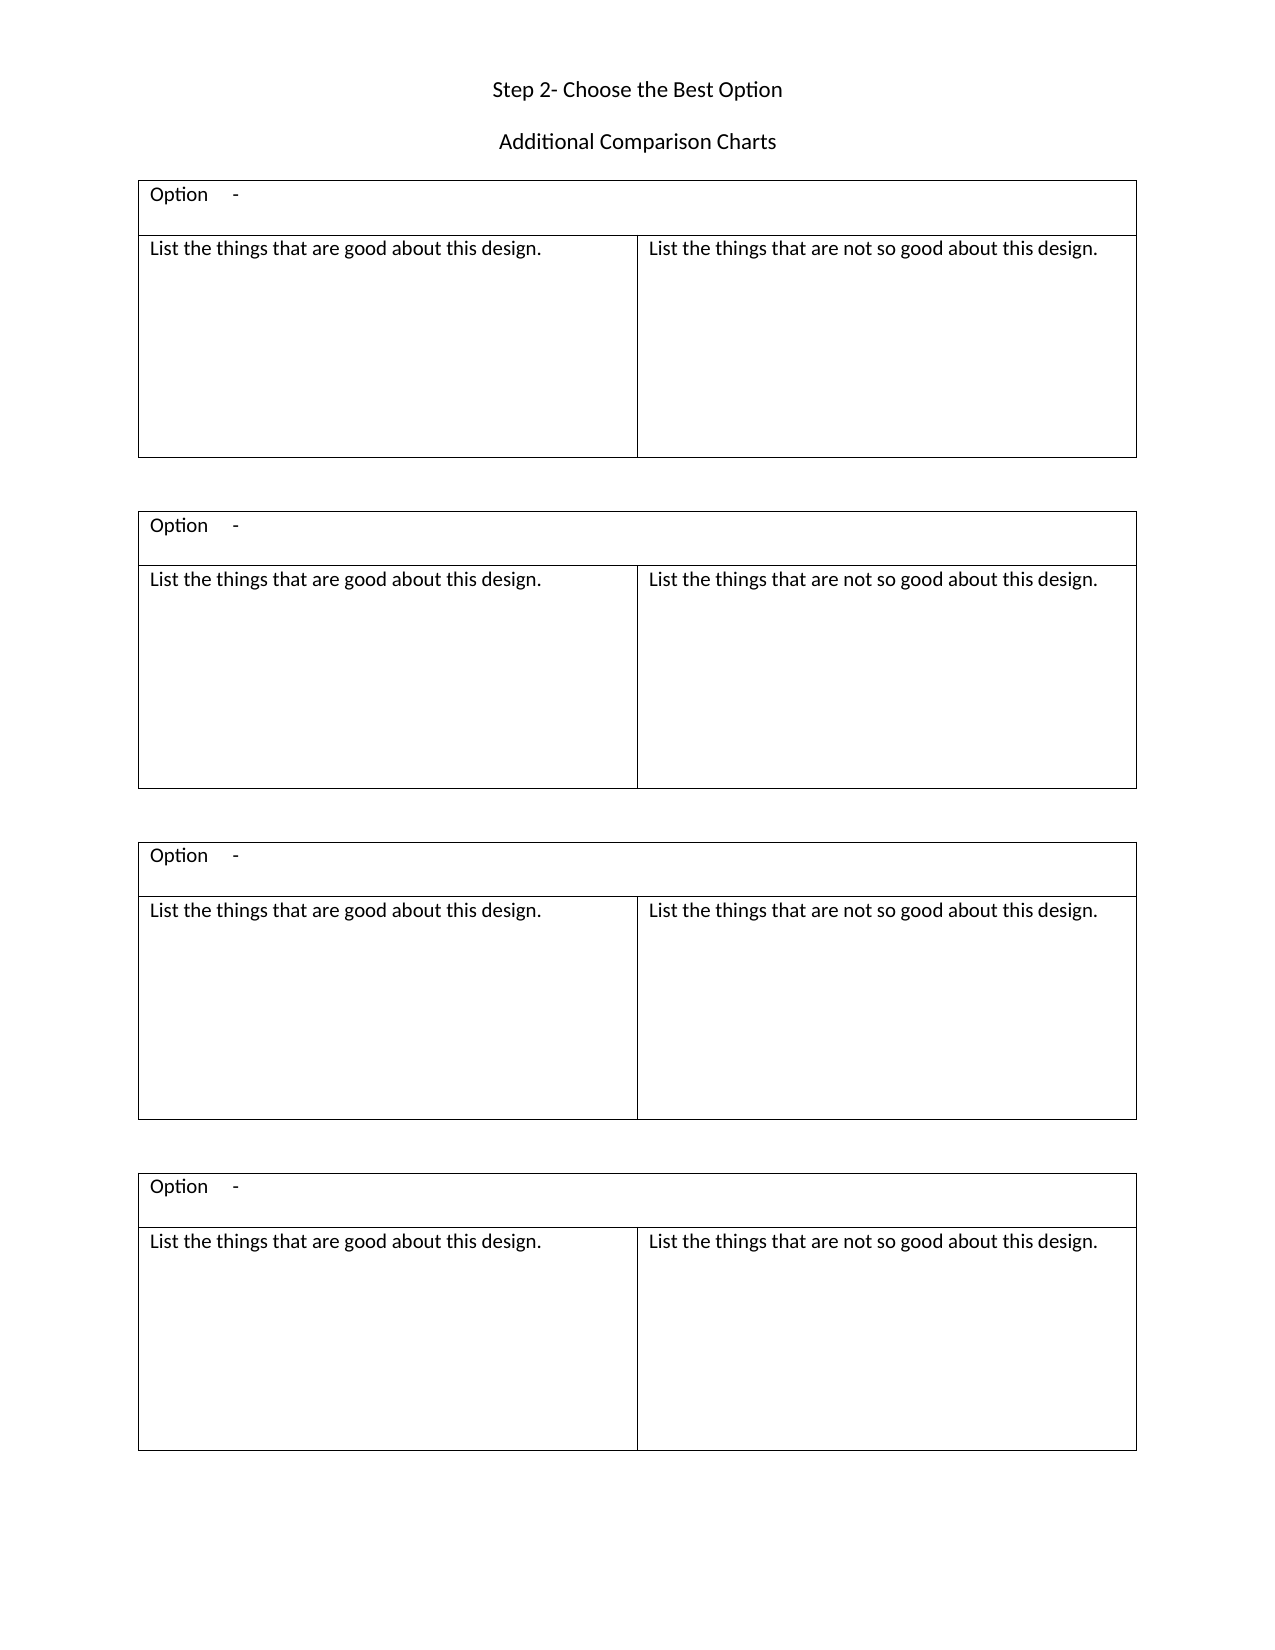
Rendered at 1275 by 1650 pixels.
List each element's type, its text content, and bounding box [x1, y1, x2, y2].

table_header Option - [139, 843, 1136, 896]
table_cell List the things that are good about this design. [139, 566, 637, 788]
table_cell List the things that are not so good about this design. [638, 236, 1136, 457]
table_header Option - [139, 512, 1136, 565]
table_header Option - [139, 1174, 1136, 1227]
table_cell List the things that are not so good about this design. [638, 566, 1136, 788]
table_cell List the things that are good about this design. [139, 897, 637, 1118]
table_cell List the things that are not so good about this design. [638, 897, 1136, 1118]
table_cell List the things that are not so good about this design. [638, 1228, 1136, 1449]
text Step 2- Choose the Best Option Additional Comparison Charts [492, 75, 783, 156]
table_cell List the things that are good about this design. [139, 1228, 637, 1449]
table_header Option - [139, 181, 1136, 234]
table_cell List the things that are good about this design. [139, 236, 637, 457]
